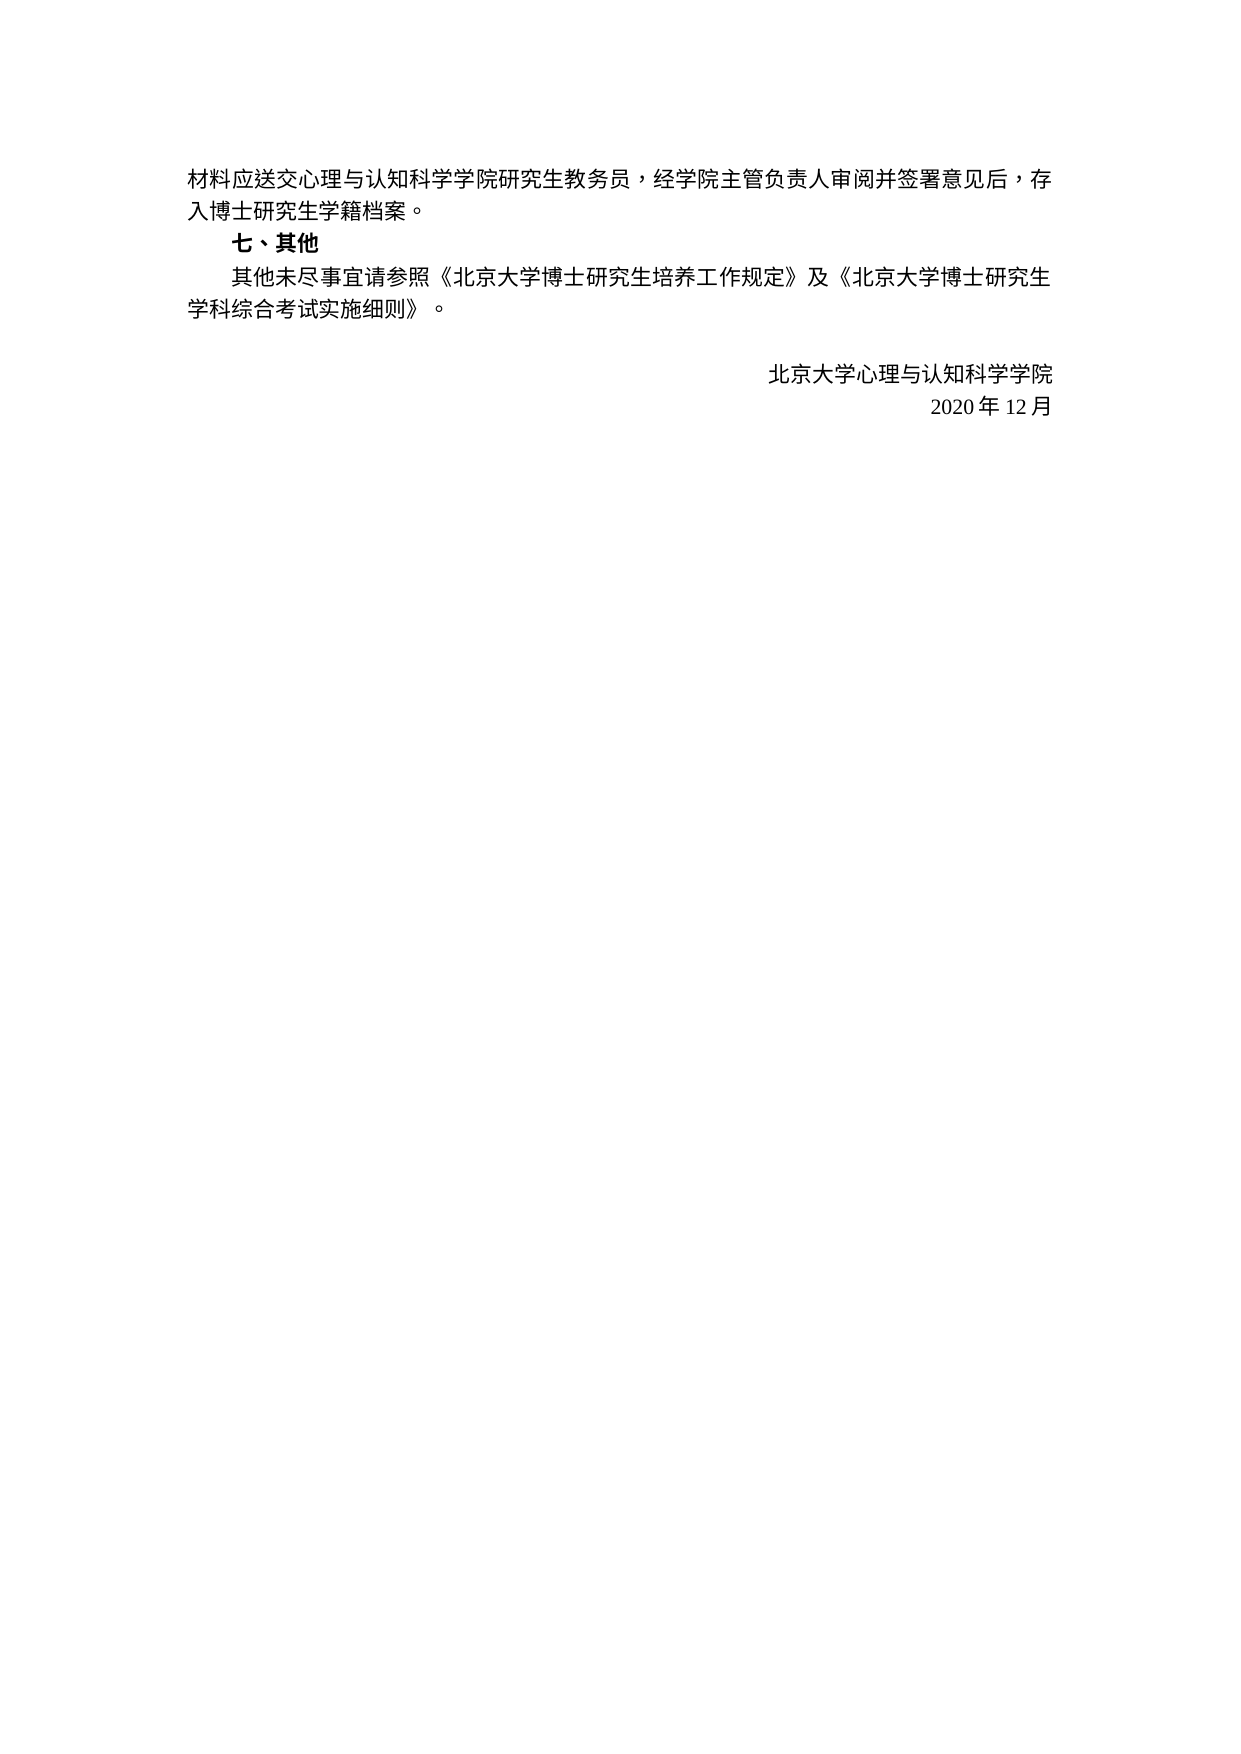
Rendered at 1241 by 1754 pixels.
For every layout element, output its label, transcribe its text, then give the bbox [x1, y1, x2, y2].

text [187, 162, 1053, 227]
text 北京大学心理与认知科学学院 [187, 357, 1053, 389]
text 其他未尽事宜请参照《北京大学博士研究生培养工作规定》及《北京大学博士研究生学科综合考试实施细则》。 [187, 259, 1053, 324]
text 2020年12月 [187, 389, 1053, 422]
text 七、其他 [187, 227, 1053, 259]
